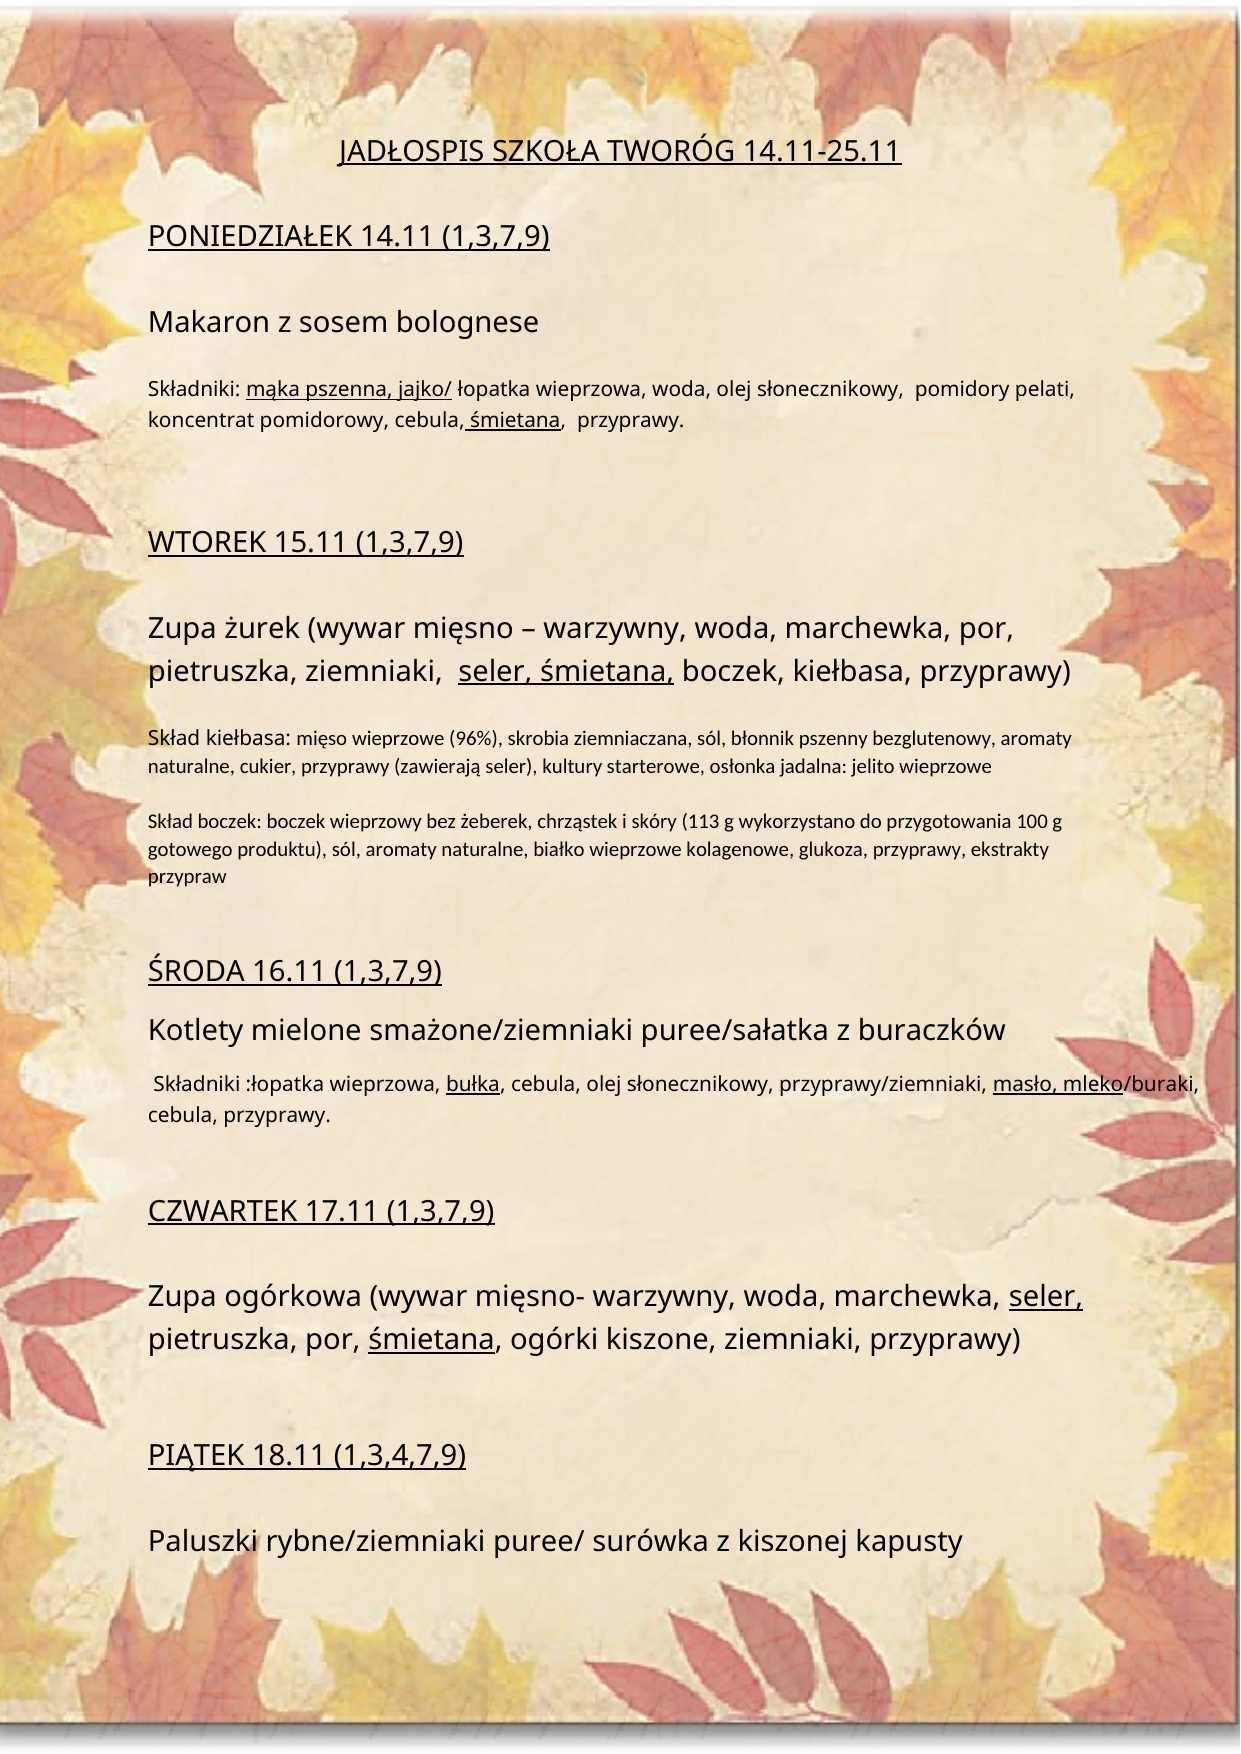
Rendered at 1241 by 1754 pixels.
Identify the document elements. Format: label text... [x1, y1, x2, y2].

text ŚRODA 16.11 (1,3,7,9) [148, 950, 1240, 990]
text Skład kiełbasa: mięso wieprzowe (96%), skrobia ziemniaczana, sól, błonnik pszenny bezglutenowy, aromaty naturalne, cukier, przyprawy (zawierają seler), kultury starterowe, osłonka jadalna: jelito wieprzowe [148, 723, 1093, 779]
text PIĄTEK 18.11 (1,3,4,7,9) [148, 1434, 1093, 1474]
text Paluszki rybne/ziemniaki puree/ surówka z kiszonej kapusty [148, 1520, 1181, 1560]
text PONIEDZIAŁEK 14.11 (1,3,7,9) [148, 215, 1093, 255]
text Składniki: mąka pszenna, jajko/ łopatka wieprzowa, woda, olej słonecznikowy, pomidory pelati, koncentrat pomidorowy, cebula, śmietana, przyprawy. [148, 374, 1181, 433]
text Makaron z sosem bolognese [148, 301, 1181, 341]
text Zupa ogórkowa (wywar mięsno- warzywny, woda, marchewka, seler, pietruszka, por, śmietana, ogórki kiszone, ziemniaki, przyprawy) [148, 1275, 1093, 1358]
text CZWARTEK 17.11 (1,3,7,9) [148, 1190, 1093, 1229]
text Składniki :łopatka wieprzowa, bułka, cebula, olej słonecznikowy, przyprawy/ziemniaki, masło, mleko/buraki, cebula, przyprawy. [148, 1069, 1240, 1128]
text WTOREK 15.11 (1,3,7,9) [148, 521, 1093, 561]
text Zupa żurek (wywar mięsno – warzywny, woda, marchewka, por, pietruszka, ziemniaki, seler, śmietana, boczek, kiełbasa, przyprawy) [148, 607, 1093, 689]
text Skład boczek: boczek wieprzowy bez żeberek, chrząstek i skóry (113 g wykorzystano do przygotowania 100 g gotowego produktu), sól, aromaty naturalne, białko wieprzowe kolagenowe, glukoza, przyprawy, ekstrakty przypraw [148, 808, 1093, 889]
text JADŁOSPIS SZKOŁA TWORÓG 14.11-25.11 [148, 130, 1093, 169]
picture [0, 28, 1241, 1735]
text Kotlety mielone smażone/ziemniaki puree/sałatka z buraczków [148, 1009, 1240, 1049]
